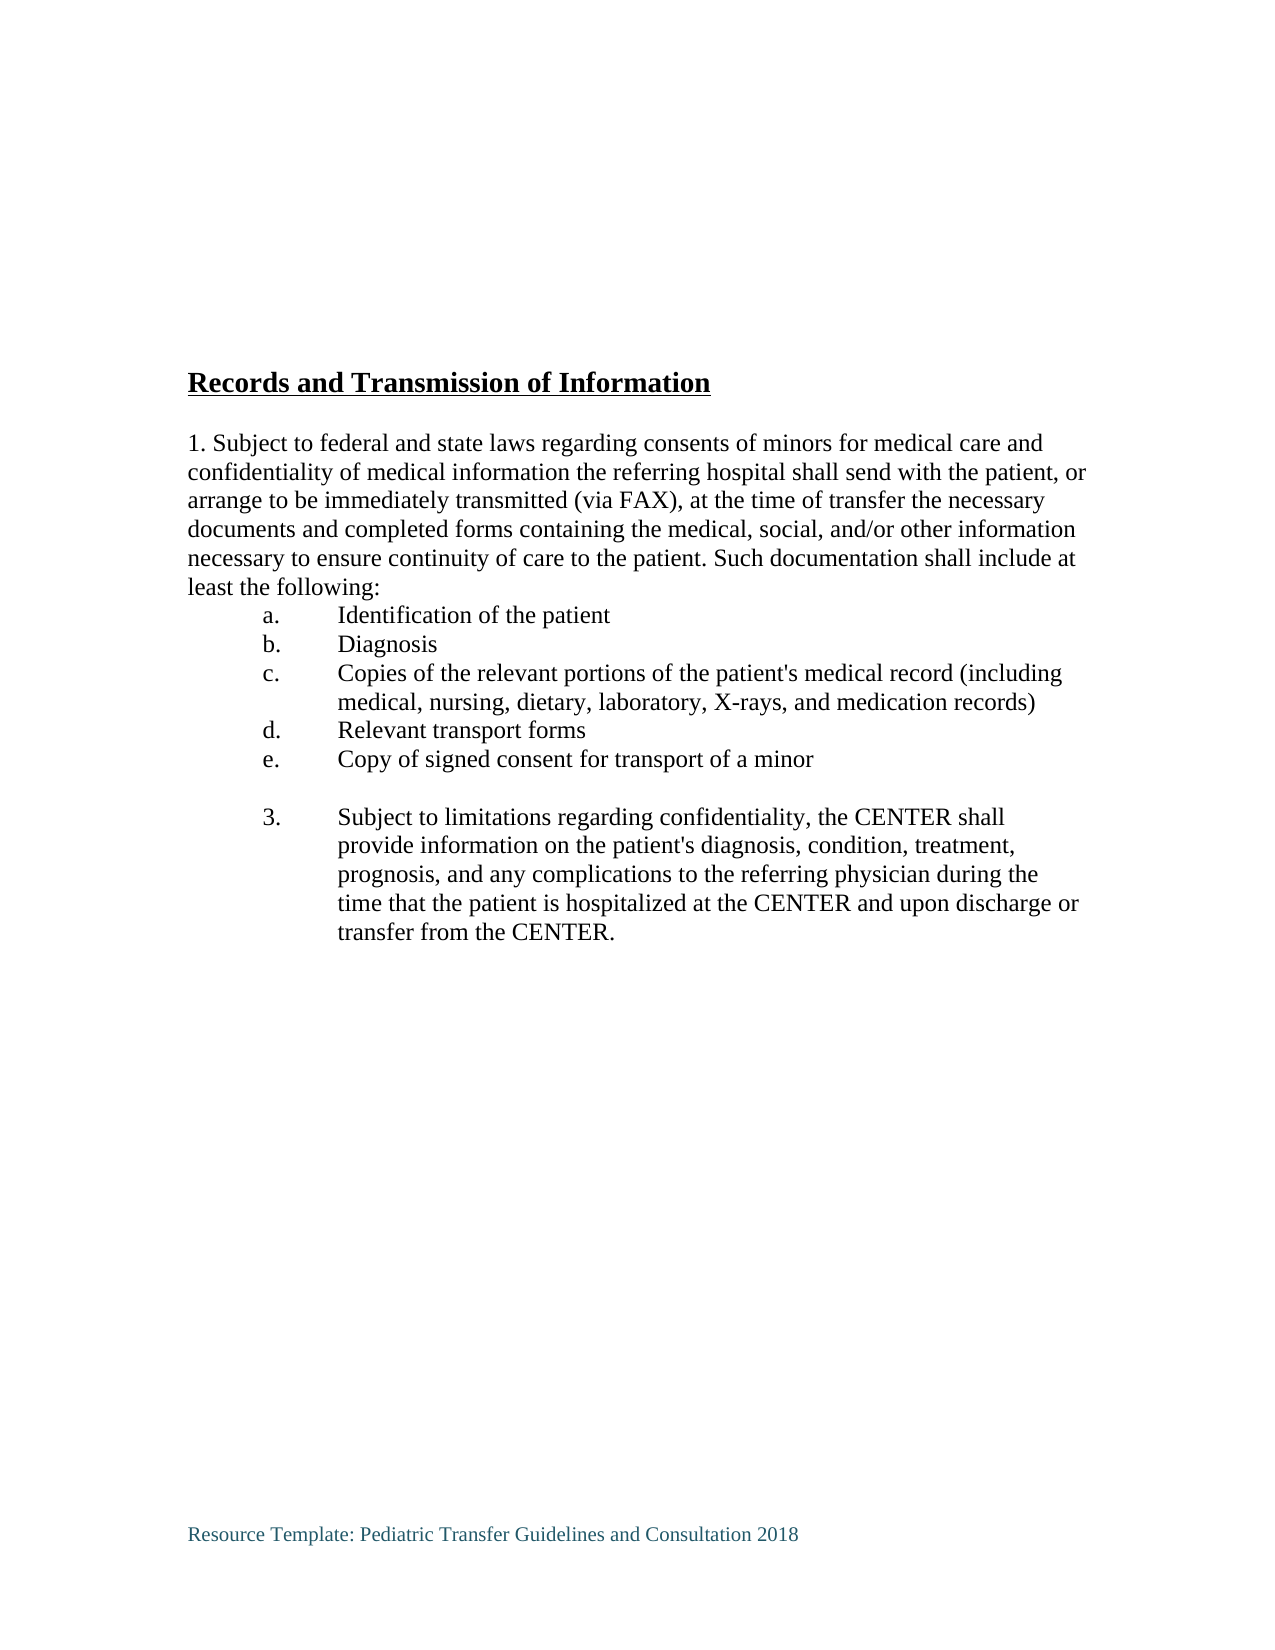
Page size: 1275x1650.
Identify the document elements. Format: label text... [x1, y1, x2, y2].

text a. Identification of the patient [187, 600, 1087, 629]
text d. Relevant transport forms [187, 715, 1087, 744]
text 1. Subject to federal and state laws regarding consents of minors for medical care and confidentiality of medical information the referring hospital shall send with the patient, or arrange to be immediately transmitted (via FAX), at the time of transfer the necessary documents and completed forms containing the medical, social, and/or other information necessary to ensure continuity of care to the patient. Such documentation shall include at least the following: [187, 428, 1087, 600]
list Subject to limitations regarding confidentiality, the CENTER shall provide information on the patient's diagnosis, condition, treatment, prognosis, and any complications to the referring physician during the time that the patient is hospitalized at the CENTER and upon discharge or transfer from the CENTER. [262, 802, 1087, 945]
text b. Diagnosis [187, 629, 1087, 658]
text e. Copy of signed consent for transport of a minor [187, 744, 1087, 773]
subtitle Records and Transmission of Information [187, 366, 1087, 399]
text c. Copies of the relevant portions of the patient's medical record (including medical, nursing, dietary, laboratory, X-rays, and medication records) [262, 658, 1087, 715]
